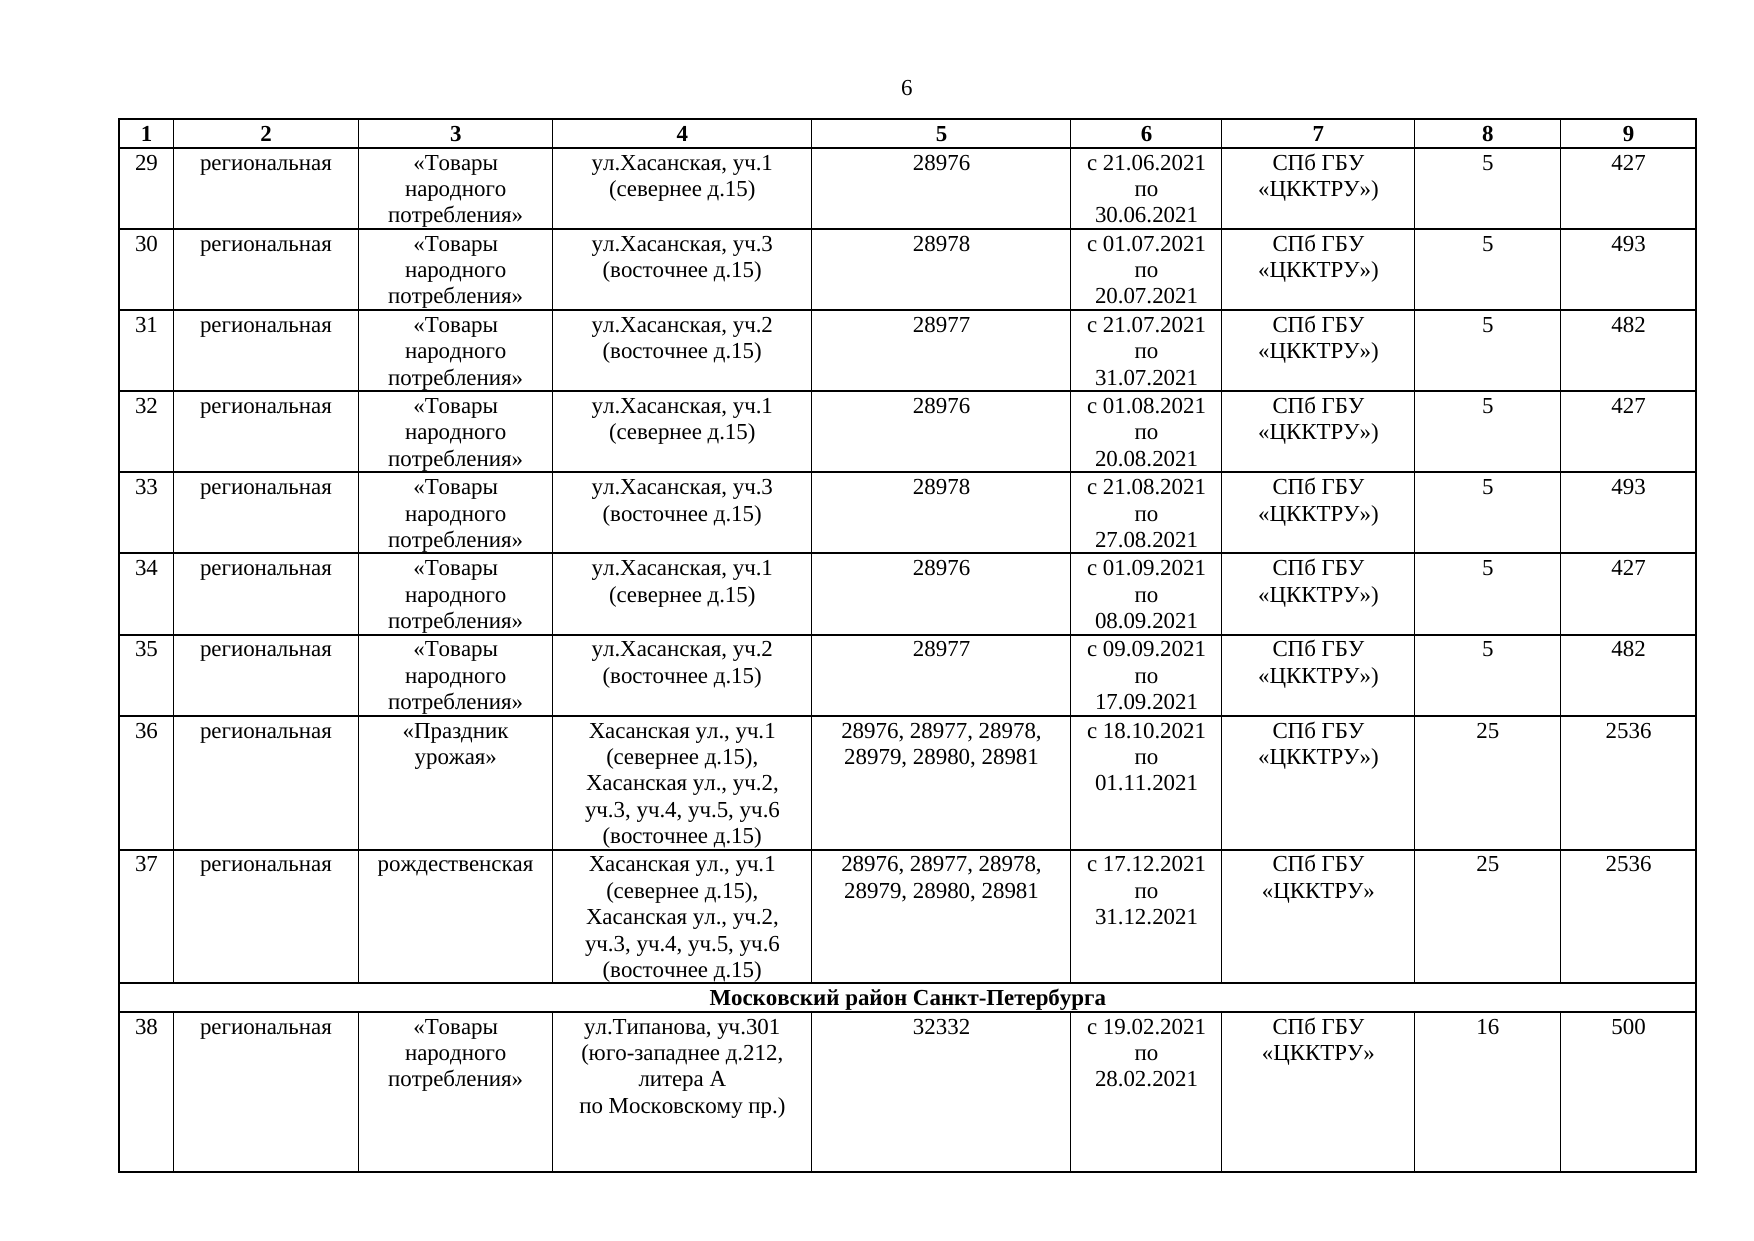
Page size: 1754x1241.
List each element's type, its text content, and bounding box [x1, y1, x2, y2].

table_cell Московский район Санкт-Петербурга [120, 984, 1695, 1011]
table_cell 427 [1561, 392, 1695, 471]
table_cell 28976 [812, 149, 1070, 228]
table_cell «Товары народного потребления» [359, 311, 552, 390]
table_cell «Товары народного потребления» [359, 1013, 552, 1171]
table_cell региональная [174, 230, 358, 309]
table_cell 5 [1415, 473, 1560, 552]
table_cell СПб ГБУ «ЦККТРУ») [1222, 149, 1414, 228]
table_cell СПб ГБУ «ЦККТРУ» [1222, 1013, 1414, 1171]
table_cell региональная [174, 717, 358, 848]
table_cell 500 [1561, 1013, 1695, 1171]
table_header 6 [1071, 120, 1221, 147]
table_cell «Товары народного потребления» [359, 230, 552, 309]
table_cell региональная [174, 311, 358, 390]
table_header 3 [359, 120, 552, 147]
table_cell 28977 [812, 636, 1070, 714]
table_header 2 [174, 120, 358, 147]
table_cell 5 [1415, 311, 1560, 390]
table_cell 28977 [812, 311, 1070, 390]
table_cell 28976, 28977, 28978, 28979, 28980, 28981 [812, 851, 1070, 982]
table_cell региональная [174, 1013, 358, 1171]
table_cell «Товары народного потребления» [359, 473, 552, 552]
table_cell 427 [1561, 554, 1695, 633]
table_cell СПб ГБУ «ЦККТРУ» [1222, 851, 1414, 982]
table_cell «Праздник урожая» [359, 717, 552, 848]
table_cell с 01.07.2021 по 20.07.2021 [1071, 230, 1221, 309]
table_cell СПб ГБУ «ЦККТРУ») [1222, 311, 1414, 390]
table_cell 31 [120, 311, 173, 390]
table_header 4 [553, 120, 811, 147]
table_cell СПб ГБУ «ЦККТРУ») [1222, 230, 1414, 309]
table_cell 2536 [1561, 851, 1695, 982]
table_cell 33 [120, 473, 173, 552]
table_cell с 18.10.2021 по 01.11.2021 [1071, 717, 1221, 848]
table_cell региональная [174, 392, 358, 471]
table_cell рождественская [359, 851, 552, 982]
table_cell СПб ГБУ «ЦККТРУ») [1222, 717, 1414, 848]
table_cell СПб ГБУ «ЦККТРУ») [1222, 554, 1414, 633]
table_cell 32332 [812, 1013, 1070, 1171]
table_cell «Товары народного потребления» [359, 554, 552, 633]
table_cell 28978 [812, 473, 1070, 552]
table_cell 36 [120, 717, 173, 848]
table_cell региональная [174, 473, 358, 552]
table_cell СПб ГБУ «ЦККТРУ») [1222, 636, 1414, 714]
table_cell с 21.08.2021 по 27.08.2021 [1071, 473, 1221, 552]
table_cell СПб ГБУ «ЦККТРУ») [1222, 392, 1414, 471]
table_cell 482 [1561, 636, 1695, 714]
table_cell 28978 [812, 230, 1070, 309]
table_cell с 19.02.2021 по 28.02.2021 [1071, 1013, 1221, 1171]
table_header 9 [1561, 120, 1695, 147]
table_cell 29 [120, 149, 173, 228]
table_cell 28976 [812, 554, 1070, 633]
table_cell 5 [1415, 392, 1560, 471]
table_cell 25 [1415, 717, 1560, 848]
table_header 7 [1222, 120, 1414, 147]
table_cell 28976, 28977, 28978, 28979, 28980, 28981 [812, 717, 1070, 848]
table_cell ул.Хасанская, уч.2 (восточнее д.15) [553, 311, 811, 390]
table_cell 38 [120, 1013, 173, 1171]
table_cell 5 [1415, 149, 1560, 228]
table_cell 493 [1561, 230, 1695, 309]
table_cell Хасанская ул., уч.1 (севернее д.15), Хасанская ул., уч.2, уч.3, уч.4, уч.5, уч.6 (восточнее д.15) [553, 717, 811, 848]
table_cell 2536 [1561, 717, 1695, 848]
table_header 1 [120, 120, 173, 147]
table_cell с 01.08.2021 по 20.08.2021 [1071, 392, 1221, 471]
table_cell «Товары народного потребления» [359, 392, 552, 471]
table_header 8 [1415, 120, 1560, 147]
table_cell 28976 [812, 392, 1070, 471]
table_cell ул.Хасанская, уч.3 (восточнее д.15) [553, 473, 811, 552]
table_cell СПб ГБУ «ЦККТРУ») [1222, 473, 1414, 552]
table_cell ул.Хасанская, уч.2 (восточнее д.15) [553, 636, 811, 714]
table_cell с 21.06.2021 по 30.06.2021 [1071, 149, 1221, 228]
table_cell ул.Хасанская, уч.3 (восточнее д.15) [553, 230, 811, 309]
table_cell 482 [1561, 311, 1695, 390]
table_cell с 17.12.2021 по 31.12.2021 [1071, 851, 1221, 982]
table_cell ул.Хасанская, уч.1 (севернее д.15) [553, 149, 811, 228]
table_header 5 [812, 120, 1070, 147]
table_cell региональная [174, 851, 358, 982]
table_cell 5 [1415, 554, 1560, 633]
table_cell 34 [120, 554, 173, 633]
table_cell «Товары народного потребления» [359, 636, 552, 714]
table_cell 35 [120, 636, 173, 714]
table_cell 25 [1415, 851, 1560, 982]
table_cell 30 [120, 230, 173, 309]
table_cell ул.Хасанская, уч.1 (севернее д.15) [553, 554, 811, 633]
table_cell 32 [120, 392, 173, 471]
table_cell ул.Хасанская, уч.1 (севернее д.15) [553, 392, 811, 471]
table_cell 5 [1415, 636, 1560, 714]
table_cell Хасанская ул., уч.1 (севернее д.15), Хасанская ул., уч.2, уч.3, уч.4, уч.5, уч.6 (восточнее д.15) [553, 851, 811, 982]
table_cell региональная [174, 636, 358, 714]
table_cell с 01.09.2021 по 08.09.2021 [1071, 554, 1221, 633]
table_cell 493 [1561, 473, 1695, 552]
table_cell 37 [120, 851, 173, 982]
table_cell 427 [1561, 149, 1695, 228]
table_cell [553, 1013, 811, 1171]
table_cell 5 [1415, 230, 1560, 309]
table_cell с 21.07.2021 по 31.07.2021 [1071, 311, 1221, 390]
table_cell с 09.09.2021 по 17.09.2021 [1071, 636, 1221, 714]
table_cell «Товары народного потребления» [359, 149, 552, 228]
table_cell региональная [174, 149, 358, 228]
table_cell региональная [174, 554, 358, 633]
table_cell 16 [1415, 1013, 1560, 1171]
